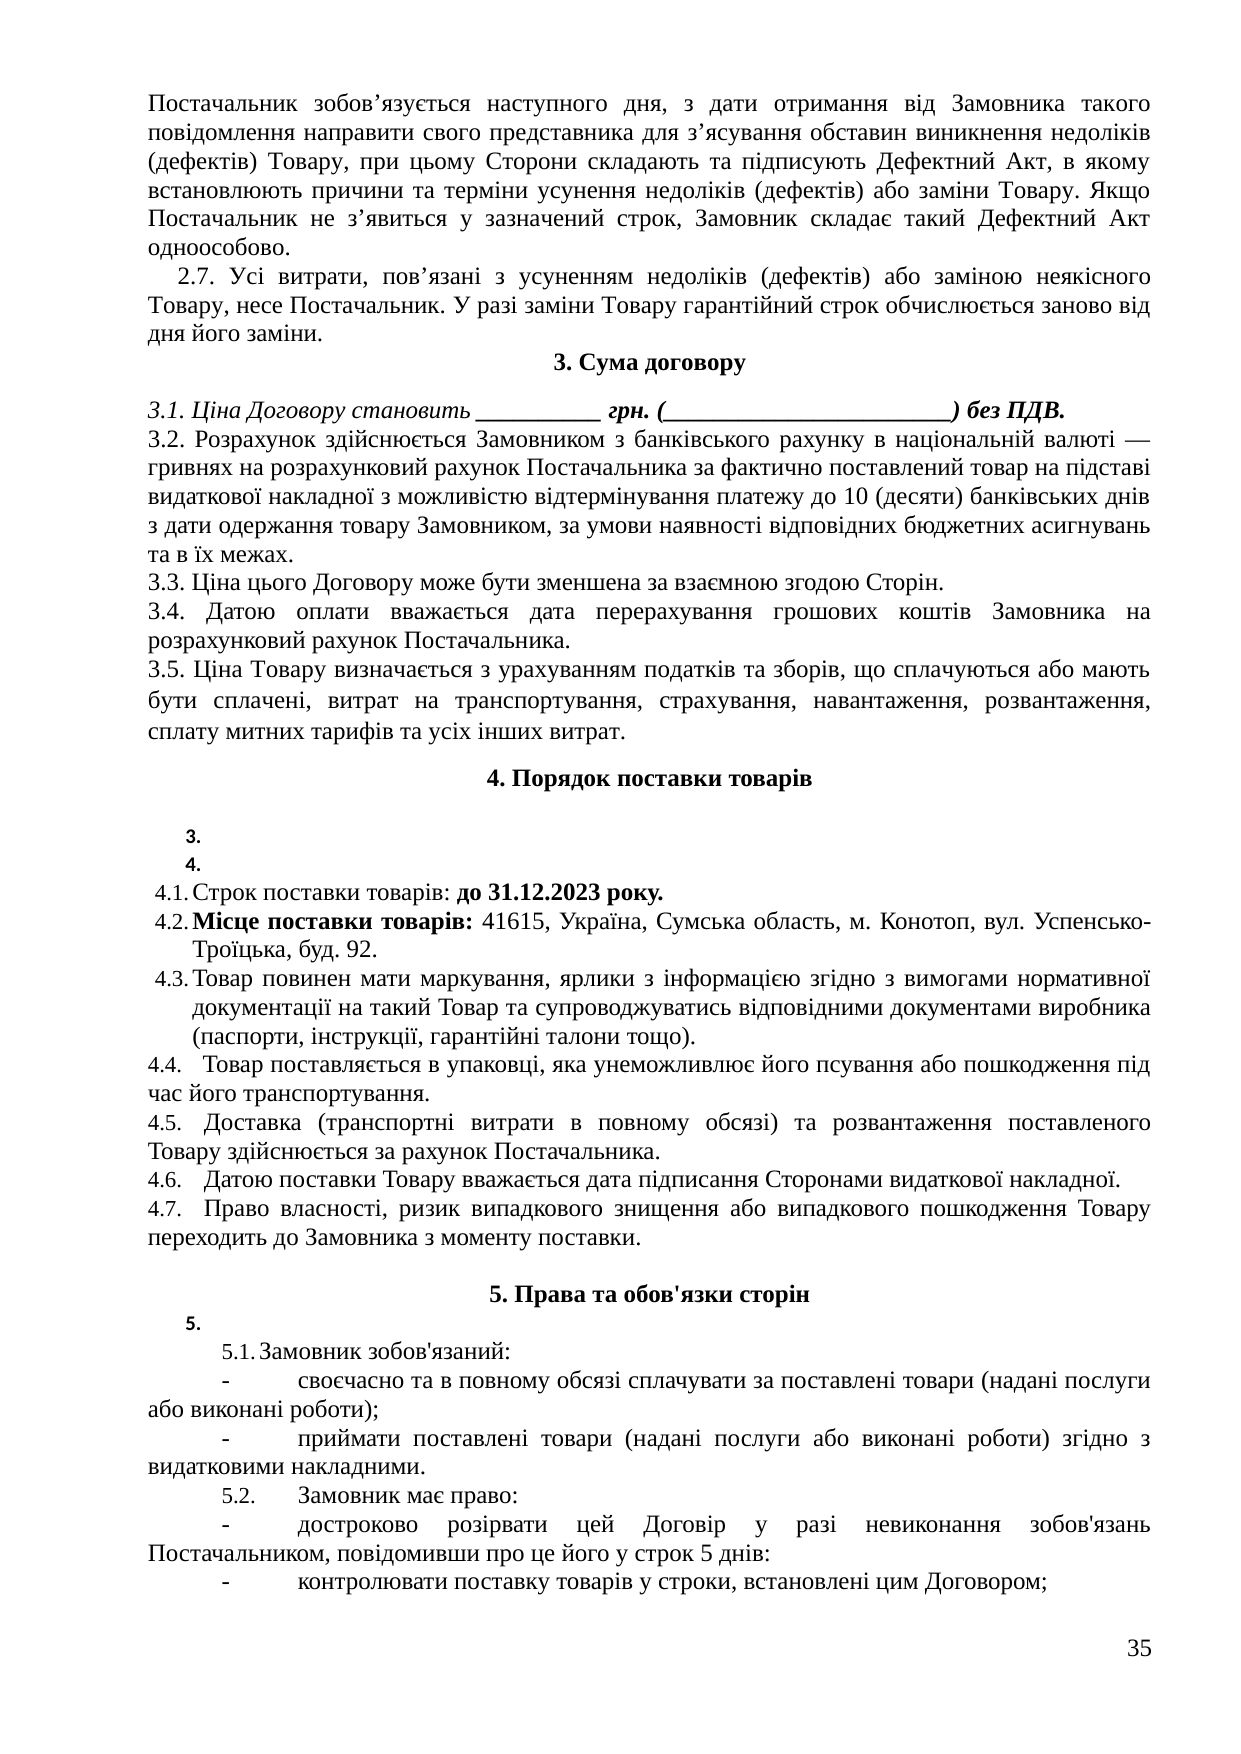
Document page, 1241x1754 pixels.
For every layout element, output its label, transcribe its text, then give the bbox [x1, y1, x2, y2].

list Товар повинен мати маркування, ярлики з інформацією згідно з вимогами нормативної документації на такий Товар та супроводжуватись відповідними документами виробника (паспорти, інструкції, гарантійні талони тощо). [154, 963, 1152, 1049]
list Строк поставки товарів: до 31.12.2023 року. [154, 877, 1152, 906]
text 5. Права та обов'язки сторін [148, 1279, 1152, 1308]
text 3.3. Ціна цього Договору може бути зменшена за взаємною згодою Сторін. [148, 567, 1152, 596]
list контролювати поставку товарів у строки, встановлені цим Договором; [148, 1566, 1152, 1595]
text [148, 88, 1152, 261]
list Місце поставки товарів: 41615, Україна, Сумська область, м. Конотоп, вул. Успенсько-Троїцька, буд. 92. [154, 906, 1152, 963]
list Датою поставки Товару вважається дата підписання Сторонами видаткової накладної. [148, 1164, 1152, 1193]
text 3.5. Ціна Товару визначається з урахуванням податків та зборів, що сплачуються або мають бути сплачені, витрат на транспортування, страхування, навантаження, розвантаження, сплату митних тарифів та усіх інших витрат. [148, 654, 1152, 744]
text 3. Сума договору [148, 347, 1152, 376]
list Право власності, ризик випадкового знищення або випадкового пошкодження Товару переходить до Замовника з моменту поставки. [148, 1193, 1152, 1251]
list достроково розірвати цей Договір у разі невиконання зобов'язань Постачальником, повідомивши про це його у строк 5 днів: [148, 1509, 1152, 1566]
list приймати поставлені товари (надані послуги або виконані роботи) згідно з видатковими накладними. [148, 1423, 1152, 1480]
list Товар поставляється в упаковці, яка унеможливлює його псування або пошкодження під час його транспортування. [148, 1049, 1152, 1107]
text 3.2. Розрахунок здійснюється Замовником з банківського рахунку в національній валюті — гривнях на розрахунковий рахунок Постачальника за фактично поставлений товар на підставі видаткової накладної з можливістю відтермінування платежу до 10 (десяти) банківських днів з дати одержання товару Замовником, за умови наявності відповідних бюджетних асигнувань та в їх межах. [148, 424, 1152, 567]
text 3.1. Ціна Договору становить __________ грн. (_______________________) без ПДВ. [148, 395, 1152, 424]
list своєчасно та в повному обсязі сплачувати за поставлені товари (надані послуги або виконані роботи); [148, 1365, 1152, 1423]
text 4. Порядок поставки товарів [148, 763, 1152, 792]
list Замовник зобов'язаний: [221, 1336, 1152, 1365]
list Замовник має право: [148, 1480, 1152, 1509]
text 3.4. Датою оплати вважається дата перерахування грошових коштів Замовника на розрахунковий рахунок Постачальника. [148, 596, 1152, 654]
text 2.7. Усі витрати, пов’язані з усуненням недоліків (дефектів) або заміною неякісного Товару, несе Постачальник. У разі заміни Товару гарантійний строк обчислюється заново від дня його заміни. [148, 261, 1152, 347]
list Доставка (транспортні витрати в повному обсязі) та розвантаження поставленого Товару здійснюється за рахунок Постачальника. [148, 1107, 1152, 1164]
